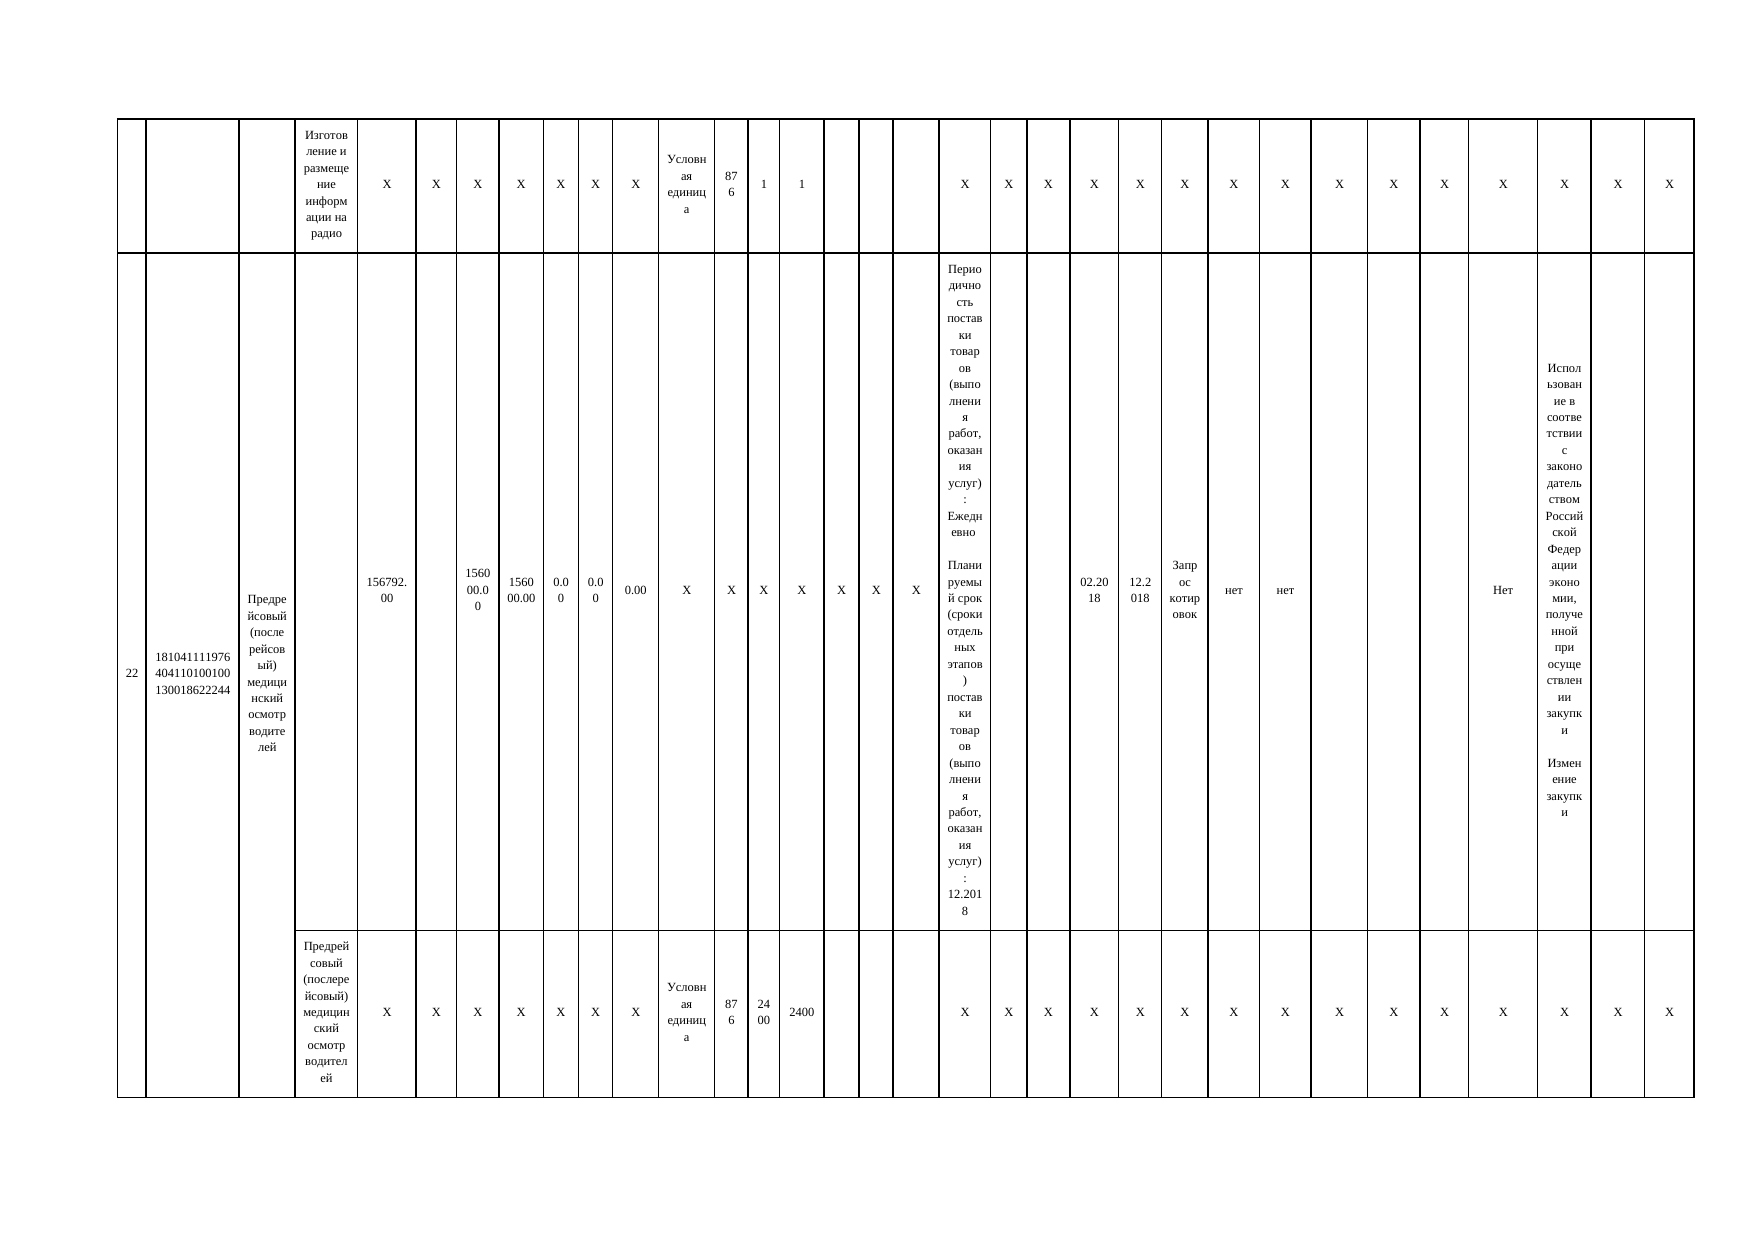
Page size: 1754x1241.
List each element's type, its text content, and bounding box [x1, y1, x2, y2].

table_cell X [940, 120, 990, 252]
table_cell X [417, 120, 456, 252]
table_cell 156792.00 [358, 254, 415, 929]
table_cell 156000.00 [457, 254, 498, 929]
table_cell Запрос котировок [1162, 254, 1207, 929]
table_cell X [991, 931, 1026, 1097]
table_cell X [1645, 120, 1693, 252]
table_cell [1645, 254, 1693, 929]
table_cell X [1538, 931, 1590, 1097]
table_cell 0.00 [613, 254, 658, 929]
table_cell X [780, 254, 823, 929]
table_cell X [613, 120, 658, 252]
table_cell 876 [715, 931, 747, 1097]
table_cell 1 [749, 120, 779, 252]
table_cell X [579, 931, 612, 1097]
table_cell X [894, 254, 938, 929]
table_cell X [1421, 931, 1468, 1097]
table_cell нет [1260, 254, 1310, 929]
table_cell [991, 254, 1026, 929]
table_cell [147, 120, 238, 252]
table_cell X [1209, 120, 1259, 252]
table_cell X [1592, 931, 1644, 1097]
table_cell нет [1209, 254, 1259, 929]
table_cell [296, 254, 357, 929]
table_cell Предрейсовый (послерейсовый) медицинский осмотр водителей [296, 931, 357, 1097]
table_cell X [1162, 120, 1207, 252]
table_cell [894, 120, 938, 252]
table_cell X [579, 120, 612, 252]
table_cell Периодичность поставки товаров (выполнения работ, оказания услуг): Ежедневно Планируемый срок (сроки отдельных этапов) поставки товаров (выполнения работ, оказания услуг): 12.2018 [940, 254, 990, 929]
table_cell Использование в соответствии с законодательством Российской Федерации экономии, полученной при осуществлении закупки Изменение закупки [1538, 254, 1590, 929]
table_cell X [715, 254, 747, 929]
table_cell X [544, 931, 578, 1097]
table_cell X [457, 120, 498, 252]
table_cell X [1312, 120, 1367, 252]
table_cell [860, 931, 892, 1097]
table_cell X [1469, 931, 1537, 1097]
table_cell Условная единица [659, 931, 714, 1097]
table_cell X [1119, 120, 1161, 252]
table_cell Условная единица [659, 120, 714, 252]
table_cell 02.2018 [1071, 254, 1118, 929]
table_cell 22 [118, 254, 145, 1097]
table_cell X [500, 931, 543, 1097]
table_cell X [860, 254, 892, 929]
table_cell X [825, 254, 858, 929]
table_cell [894, 931, 938, 1097]
table_cell X [940, 931, 990, 1097]
table_cell [1368, 254, 1419, 929]
table_cell X [1538, 120, 1590, 252]
table_cell X [1645, 931, 1693, 1097]
table_cell [1312, 254, 1367, 929]
table_cell X [1469, 120, 1537, 252]
table_cell X [613, 931, 658, 1097]
table_cell X [1368, 931, 1419, 1097]
table_cell [1421, 254, 1468, 929]
table_cell 1 [780, 120, 823, 252]
table_cell 21 [118, 120, 145, 252]
table_cell X [1592, 120, 1644, 252]
table_cell X [457, 931, 498, 1097]
table_cell Нет [1469, 254, 1537, 929]
table_cell 156000.00 [500, 254, 543, 929]
table_cell X [1260, 120, 1310, 252]
table_cell 876 [715, 120, 747, 252]
table_cell X [1071, 120, 1118, 252]
table_cell X [991, 120, 1026, 252]
table_cell X [659, 254, 714, 929]
table_cell X [1421, 120, 1468, 252]
table_cell X [500, 120, 543, 252]
table_cell 0.00 [544, 254, 578, 929]
table_cell X [1028, 120, 1069, 252]
table_cell 12.2018 [1119, 254, 1161, 929]
table_cell X [1071, 931, 1118, 1097]
table_cell [1028, 254, 1069, 929]
table_cell X [358, 931, 415, 1097]
table_cell 181041111976404110100100130018622244 [147, 254, 238, 1097]
table_cell [1592, 254, 1644, 929]
table_cell X [1162, 931, 1207, 1097]
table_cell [240, 120, 294, 252]
table_cell [825, 120, 858, 252]
table_cell [825, 931, 858, 1097]
table_cell X [1368, 120, 1419, 252]
table_cell X [749, 254, 779, 929]
table_cell 2400 [749, 931, 779, 1097]
table_cell Изготовление и размещение информации на радио [296, 120, 357, 252]
table_cell X [358, 120, 415, 252]
table_cell X [1028, 931, 1069, 1097]
table_cell 2400 [780, 931, 823, 1097]
table_cell 0.00 [579, 254, 612, 929]
table_cell Предрейсовый (послерейсовый) медицинский осмотр водителей [240, 254, 294, 1097]
table_cell X [1209, 931, 1259, 1097]
table_cell X [417, 931, 456, 1097]
table_cell [417, 254, 456, 929]
table_cell X [1260, 931, 1310, 1097]
table_cell X [544, 120, 578, 252]
table_cell X [1119, 931, 1161, 1097]
table_cell [860, 120, 892, 252]
table_cell X [1312, 931, 1367, 1097]
